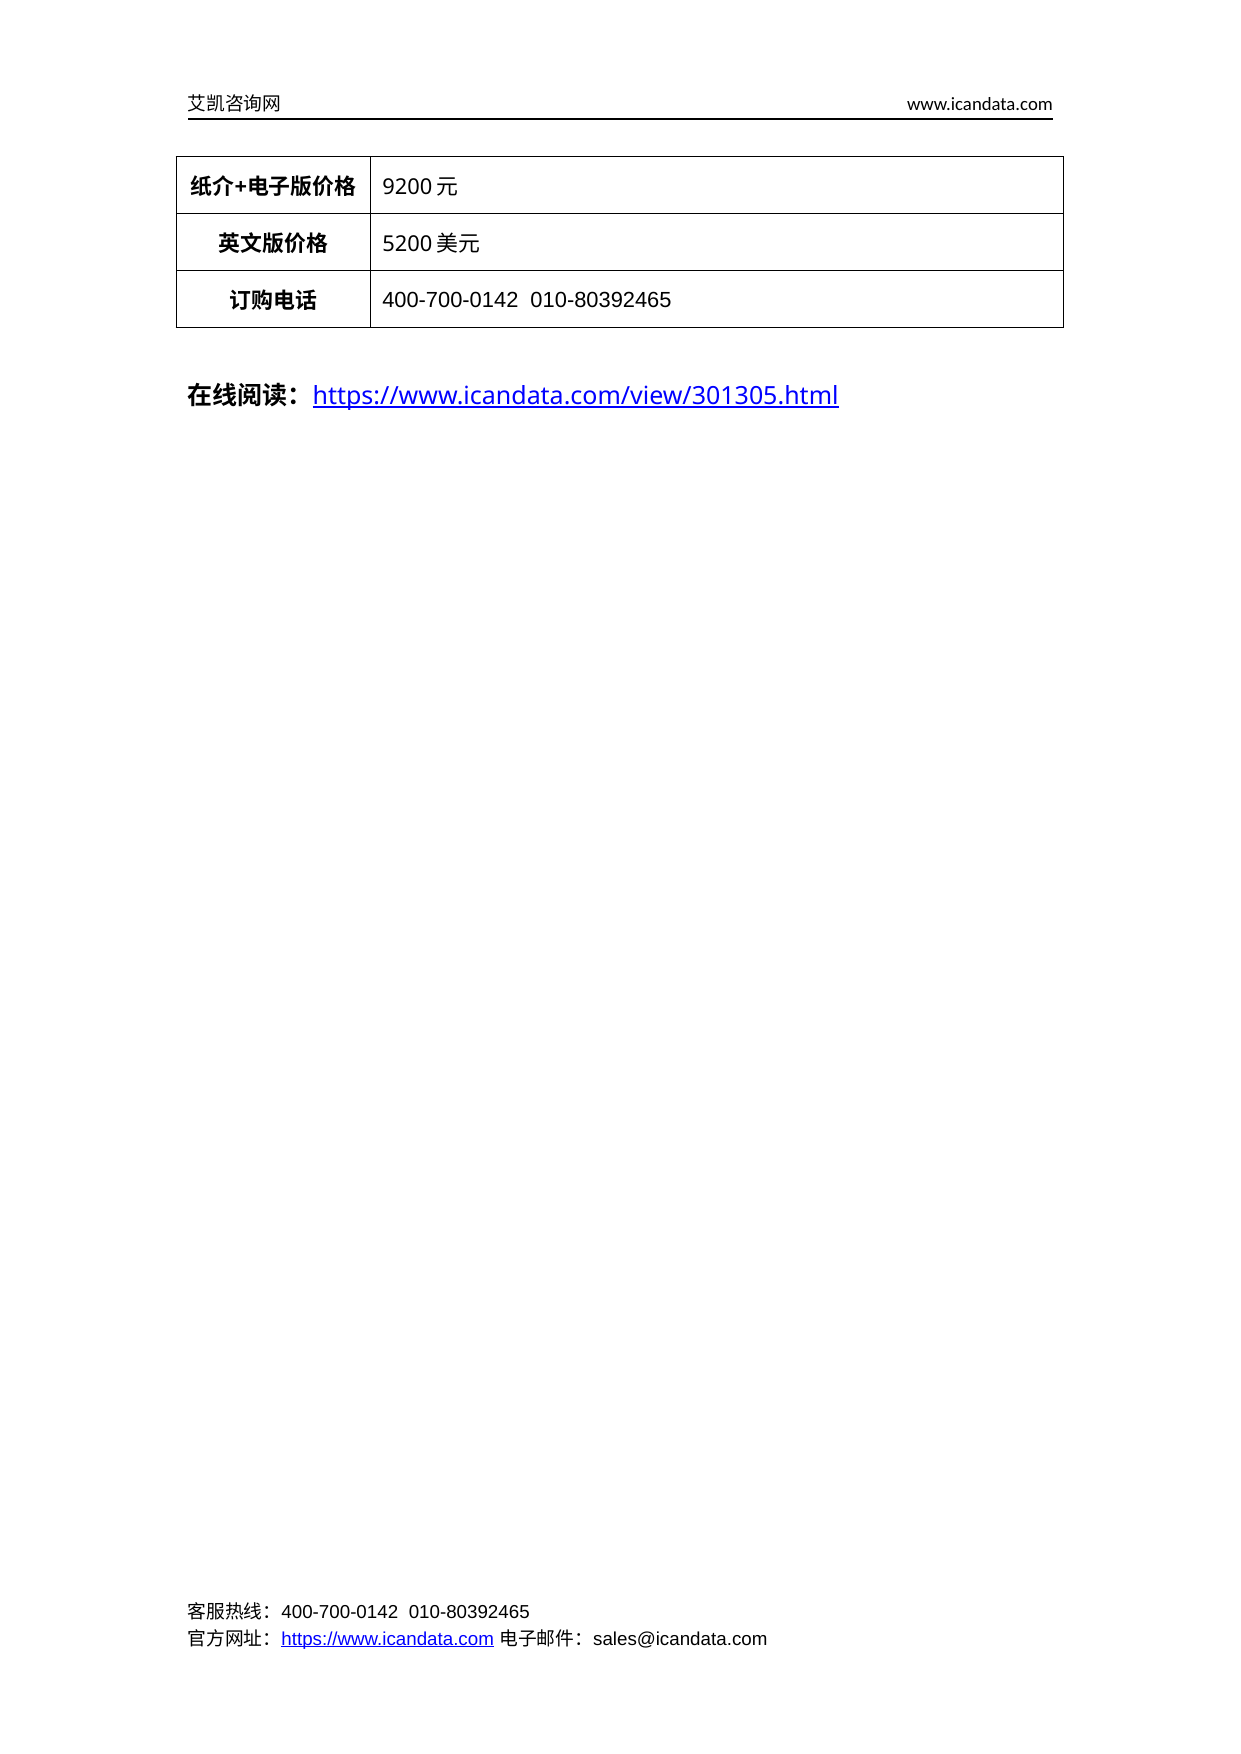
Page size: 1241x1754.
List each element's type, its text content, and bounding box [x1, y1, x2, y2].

table_cell 订购电话 [177, 271, 370, 327]
table_cell 9200元 [371, 157, 1063, 213]
table_cell 5200美元 [371, 214, 1063, 270]
table_cell 纸介+电子版价格 [177, 157, 370, 213]
table_cell 英文版价格 [177, 214, 370, 270]
table_cell 400-700-0142 010-80392465 [371, 271, 1063, 327]
text 在线阅读：https://www.icandata.com/view/301305.html [187, 361, 1053, 426]
